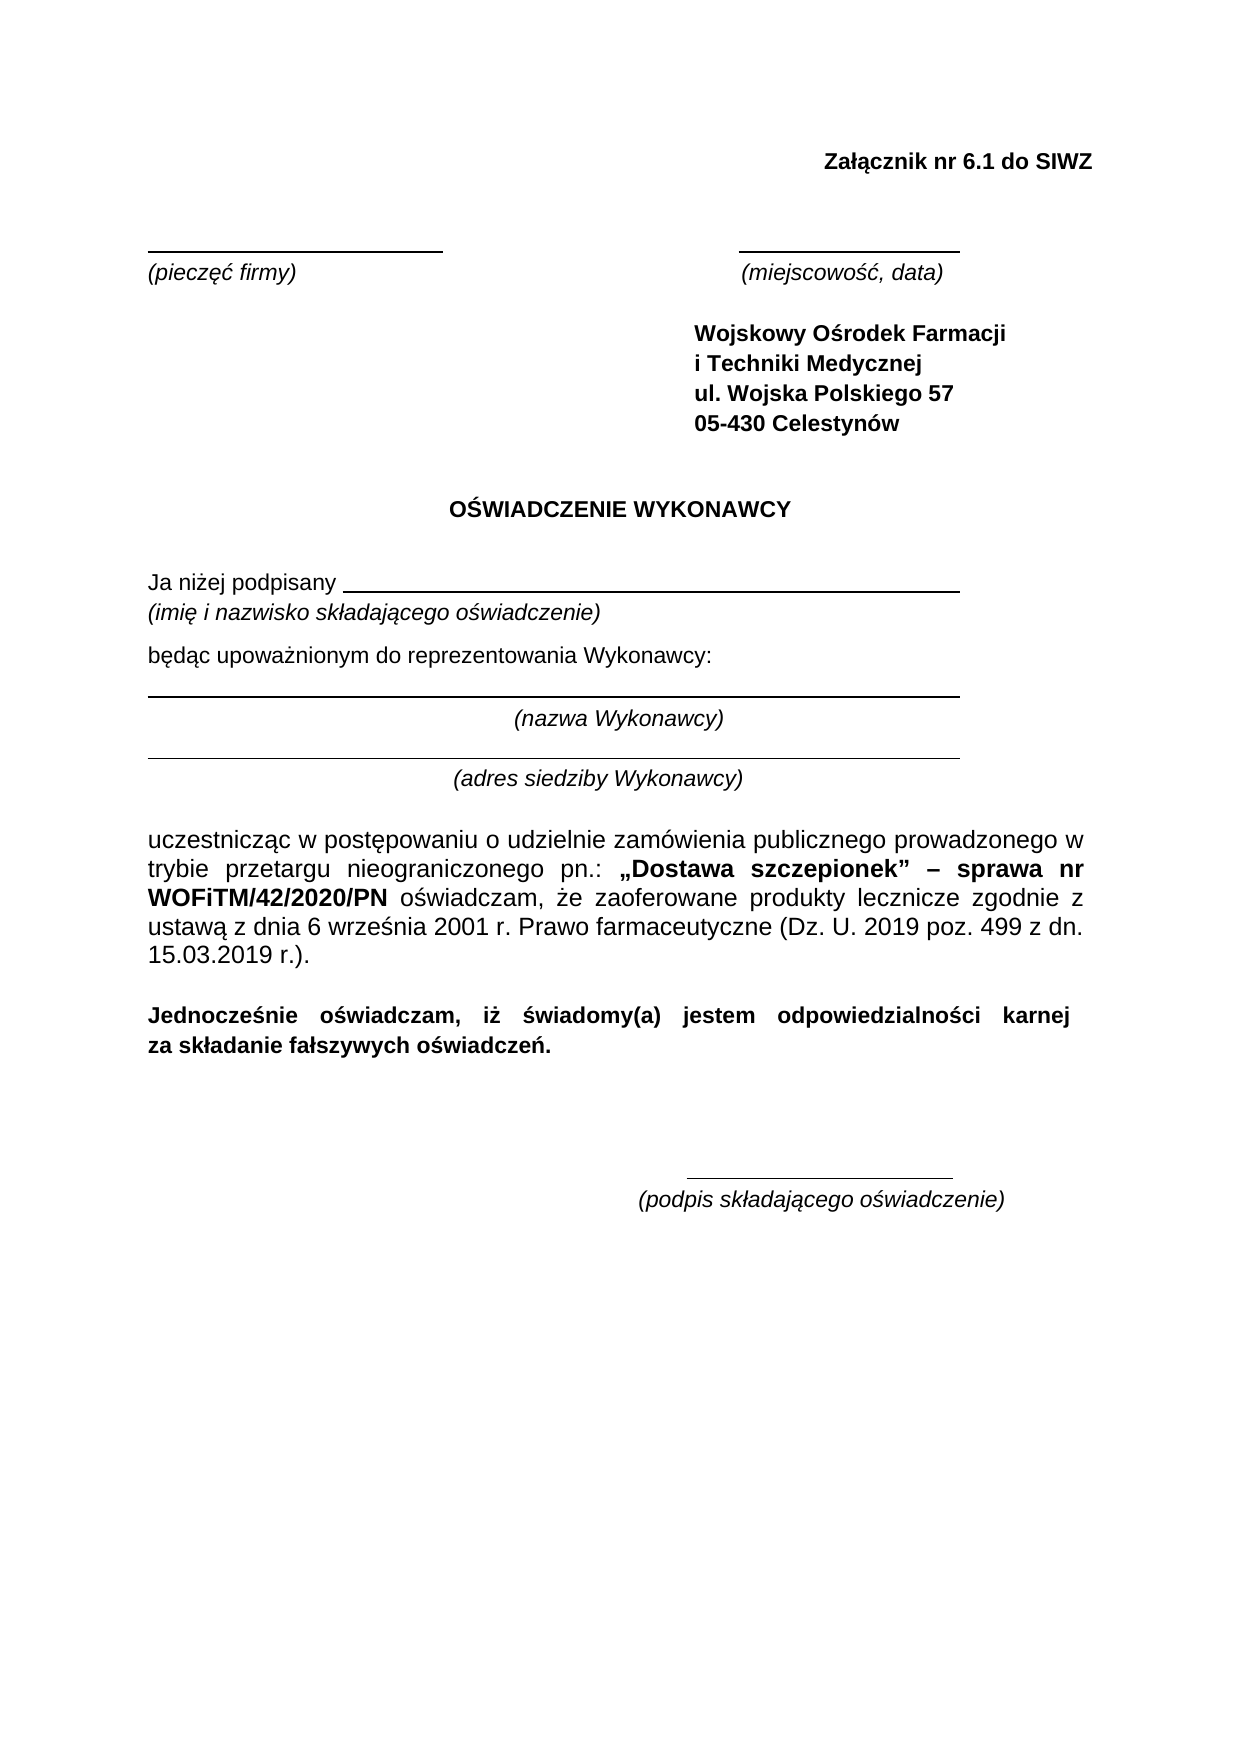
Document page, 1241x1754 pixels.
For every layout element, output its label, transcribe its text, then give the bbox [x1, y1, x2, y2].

text 05-430 Celestynów [694, 410, 1092, 437]
text i Techniki Medycznej [694, 350, 1092, 376]
text Ja niżej podpisany [148, 569, 1092, 595]
text OŚWIADCZENIE WYKONAWCY [148, 496, 1092, 522]
text (podpis składającego oświadczenie) [546, 1186, 1092, 1212]
text uczestnicząc w postępowaniu o udzielnie zamówienia publicznego prowadzonego w trybie przetargu nieograniczonego pn.: „Dostawa szczepionek” – sprawa nr WOFiTM/42/2020/PN oświadczam, że zaoferowane produkty lecznicze zgodnie z ustawą z dnia 6 września 2001 r. Prawo farmaceutyczne (Dz. U. 2019 poz. 499 z dn. 15.03.2019 r.). [148, 825, 1085, 969]
text (pieczęć firmy) (miejscowość, data) [148, 259, 1092, 286]
text Wojskowy Ośrodek Farmacji [694, 320, 1092, 346]
text Jednocześnie oświadczam, iż świadomy(a) jestem odpowiedzialności karnej za składanie fałszywych oświadczeń. [148, 1002, 1092, 1059]
text (imię i nazwisko składającego oświadczenie) [148, 599, 1092, 625]
text ul. Wojska Polskiego 57 [694, 380, 1092, 407]
text będąc upoważnionym do reprezentowania Wykonawcy: [148, 642, 1092, 668]
text (adres siedziby Wykonawcy) [148, 735, 1092, 791]
text (nazwa Wykonawcy) [148, 704, 1092, 731]
text Załącznik nr 6.1 do SIWZ [148, 148, 1092, 174]
